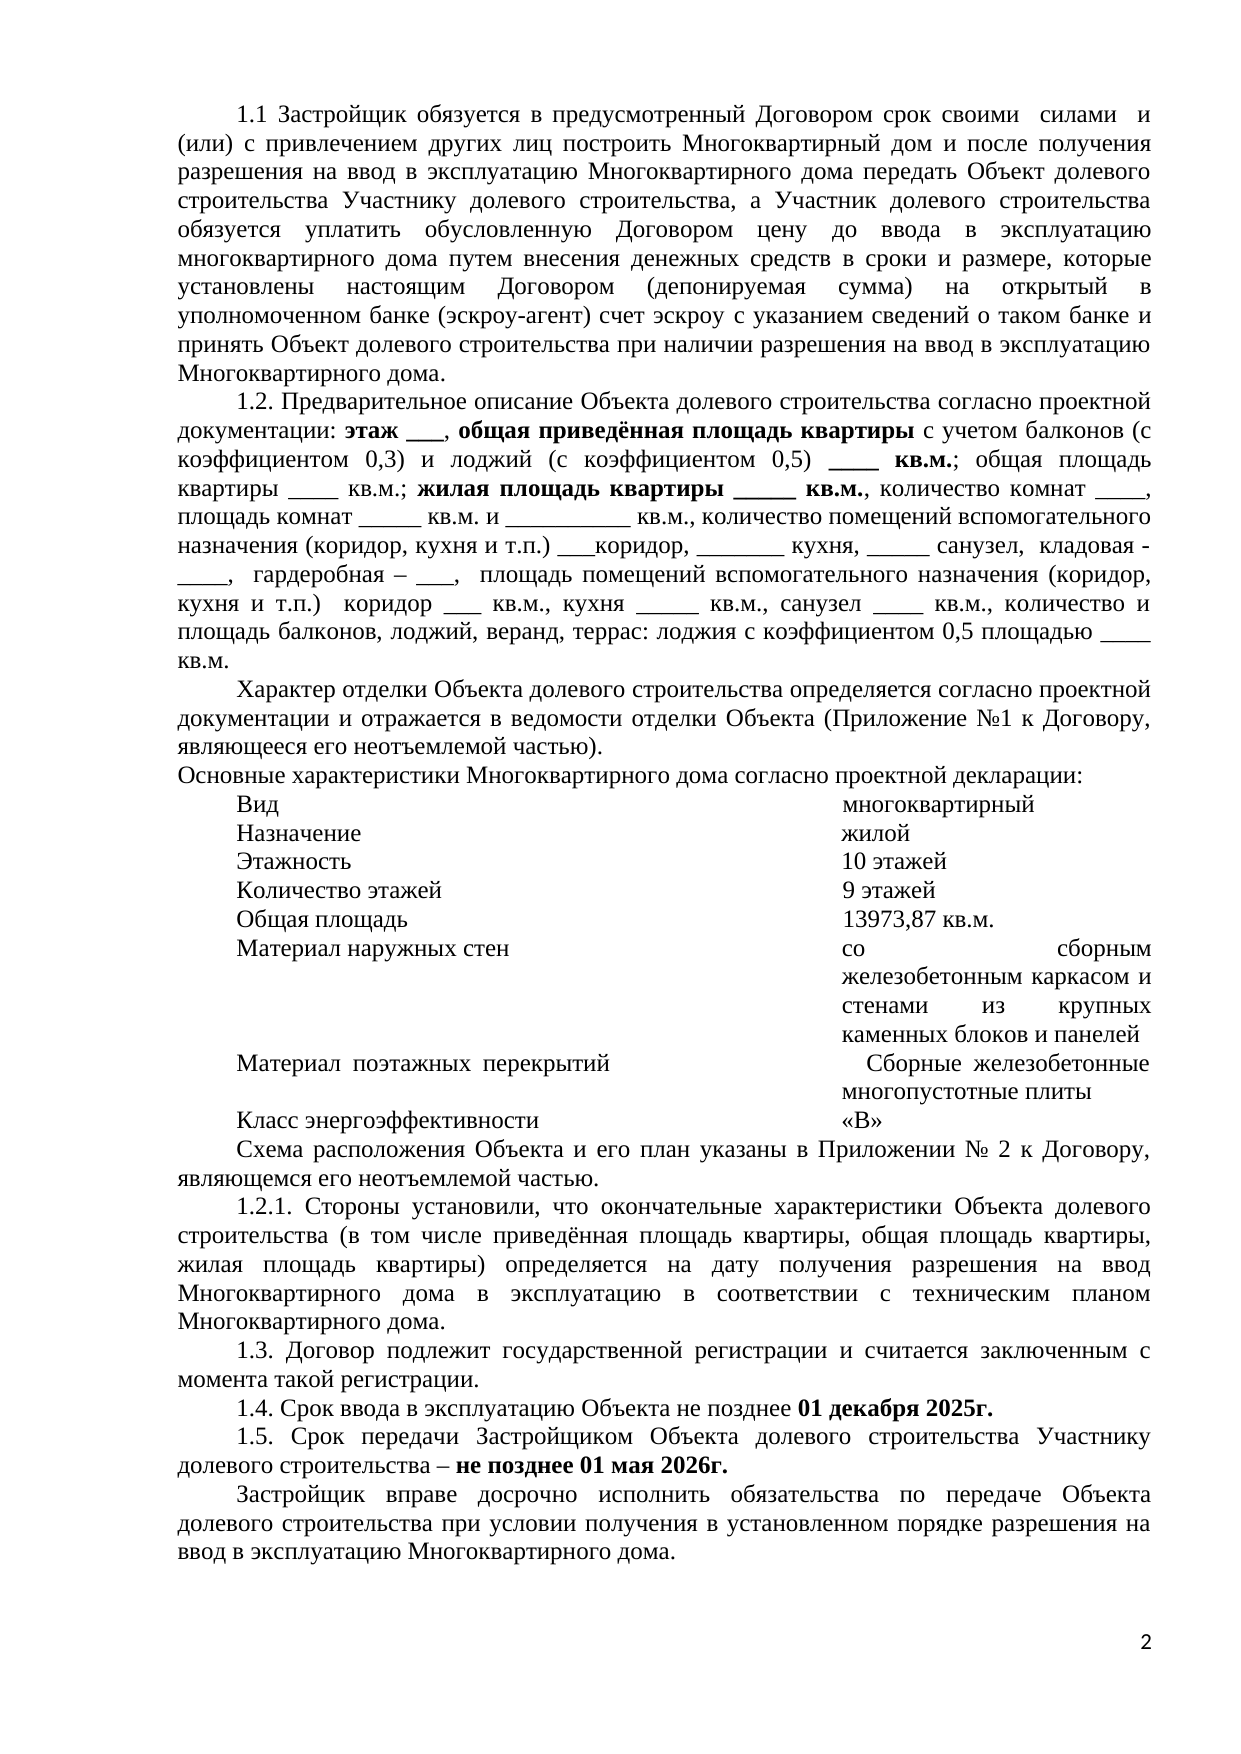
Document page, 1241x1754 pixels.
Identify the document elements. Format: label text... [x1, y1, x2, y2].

text Общая площадь 13973,87 кв.м. [177, 904, 1152, 933]
text 1.1 Застройщик обязуется в предусмотренный Договором срок своими силами и (или) с привлечением других лиц построить Многоквартирный дом и после получения разрешения на ввод в эксплуатацию Многоквартирного дома передать Объект долевого строительства Участнику долевого строительства, а Участник долевого строительства обязуется уплатить обусловленную Договором цену до ввода в эксплуатацию многоквартирного дома путем внесения денежных средств в сроки и размере, которые установлены настоящим Договором (депонируемая сумма) на открытый в уполномоченном банке (эскроу-агент) счет эскроу с указанием сведений о таком банке и принять Объект долевого строительства при наличии разрешения на ввод в эксплуатацию Многоквартирного дома. [177, 99, 1152, 386]
text Материал поэтажных перекрытий Сборные железобетонные многопустотные плиты [236, 1048, 1152, 1105]
text 1.2. Предварительное описание Объекта долевого строительства согласно проектной документации: этаж ___, общая приведённая площадь квартиры с учетом балконов (с коэффициентом 0,3) и лоджий (с коэффициентом 0,5) ____ кв.м.; общая площадь квартиры ____ кв.м.; жилая площадь квартиры _____ кв.м., количество комнат ____, площадь комнат _____ кв.м. и __________ кв.м., количество помещений вспомогательного назначения (коридор, кухня и т.п.) ___коридор, _______ кухня, _____ санузел, кладовая - ____, гардеробная – ___, площадь помещений вспомогательного назначения (коридор, кухня и т.п.) коридор ___ кв.м., кухня _____ кв.м., санузел ____ кв.м., количество и площадь балконов, лоджий, веранд, террас: лоджия с коэффициентом 0,5 площадью ____ кв.м. [177, 386, 1152, 674]
text Количество этажей 9 этажей [177, 875, 1152, 904]
text 1.5. Срок передачи Застройщиком Объекта долевого строительства Участнику долевого строительства – не позднее 01 мая 2026г. [177, 1421, 1152, 1479]
text 1.3. Договор подлежит государственной регистрации и считается заключенным с момента такой регистрации. [177, 1335, 1152, 1393]
text Основные характеристики Многоквартирного дома согласно проектной декларации: [177, 760, 1152, 789]
text Этажность 10 этажей [177, 846, 1152, 875]
text Вид многоквартирный [177, 789, 1152, 818]
text Застройщик вправе досрочно исполнить обязательства по передаче Объекта долевого строительства при условии получения в установленном порядке разрешения на ввод в эксплуатацию Многоквартирного дома. [177, 1479, 1152, 1565]
text Назначение жилой [177, 818, 1152, 846]
text Класс энергоэффективности «В» [177, 1105, 1152, 1134]
text 1.4. Срок ввода в эксплуатацию Объекта не позднее 01 декабря 2025г. [177, 1393, 1152, 1421]
text 1.2.1. Стороны установили, что окончательные характеристики Объекта долевого строительства (в том числе приведённая площадь квартиры, общая площадь квартиры, жилая площадь квартиры) определяется на дату получения разрешения на ввод Многоквартирного дома в эксплуатацию в соответствии с техническим планом Многоквартирного дома. [177, 1191, 1152, 1335]
text Материал наружных стен со сборным железобетонным каркасом и стенами из крупных каменных блоков и панелей [236, 933, 1152, 1048]
text Характер отделки Объекта долевого строительства определяется согласно проектной документации и отражается в ведомости отделки Объекта (Приложение №1 к Договору, являющееся его неотъемлемой частью). [177, 674, 1152, 760]
text Схема расположения Объекта и его план указаны в Приложении № 2 к Договору, являющемся его неотъемлемой частью. [177, 1134, 1152, 1191]
